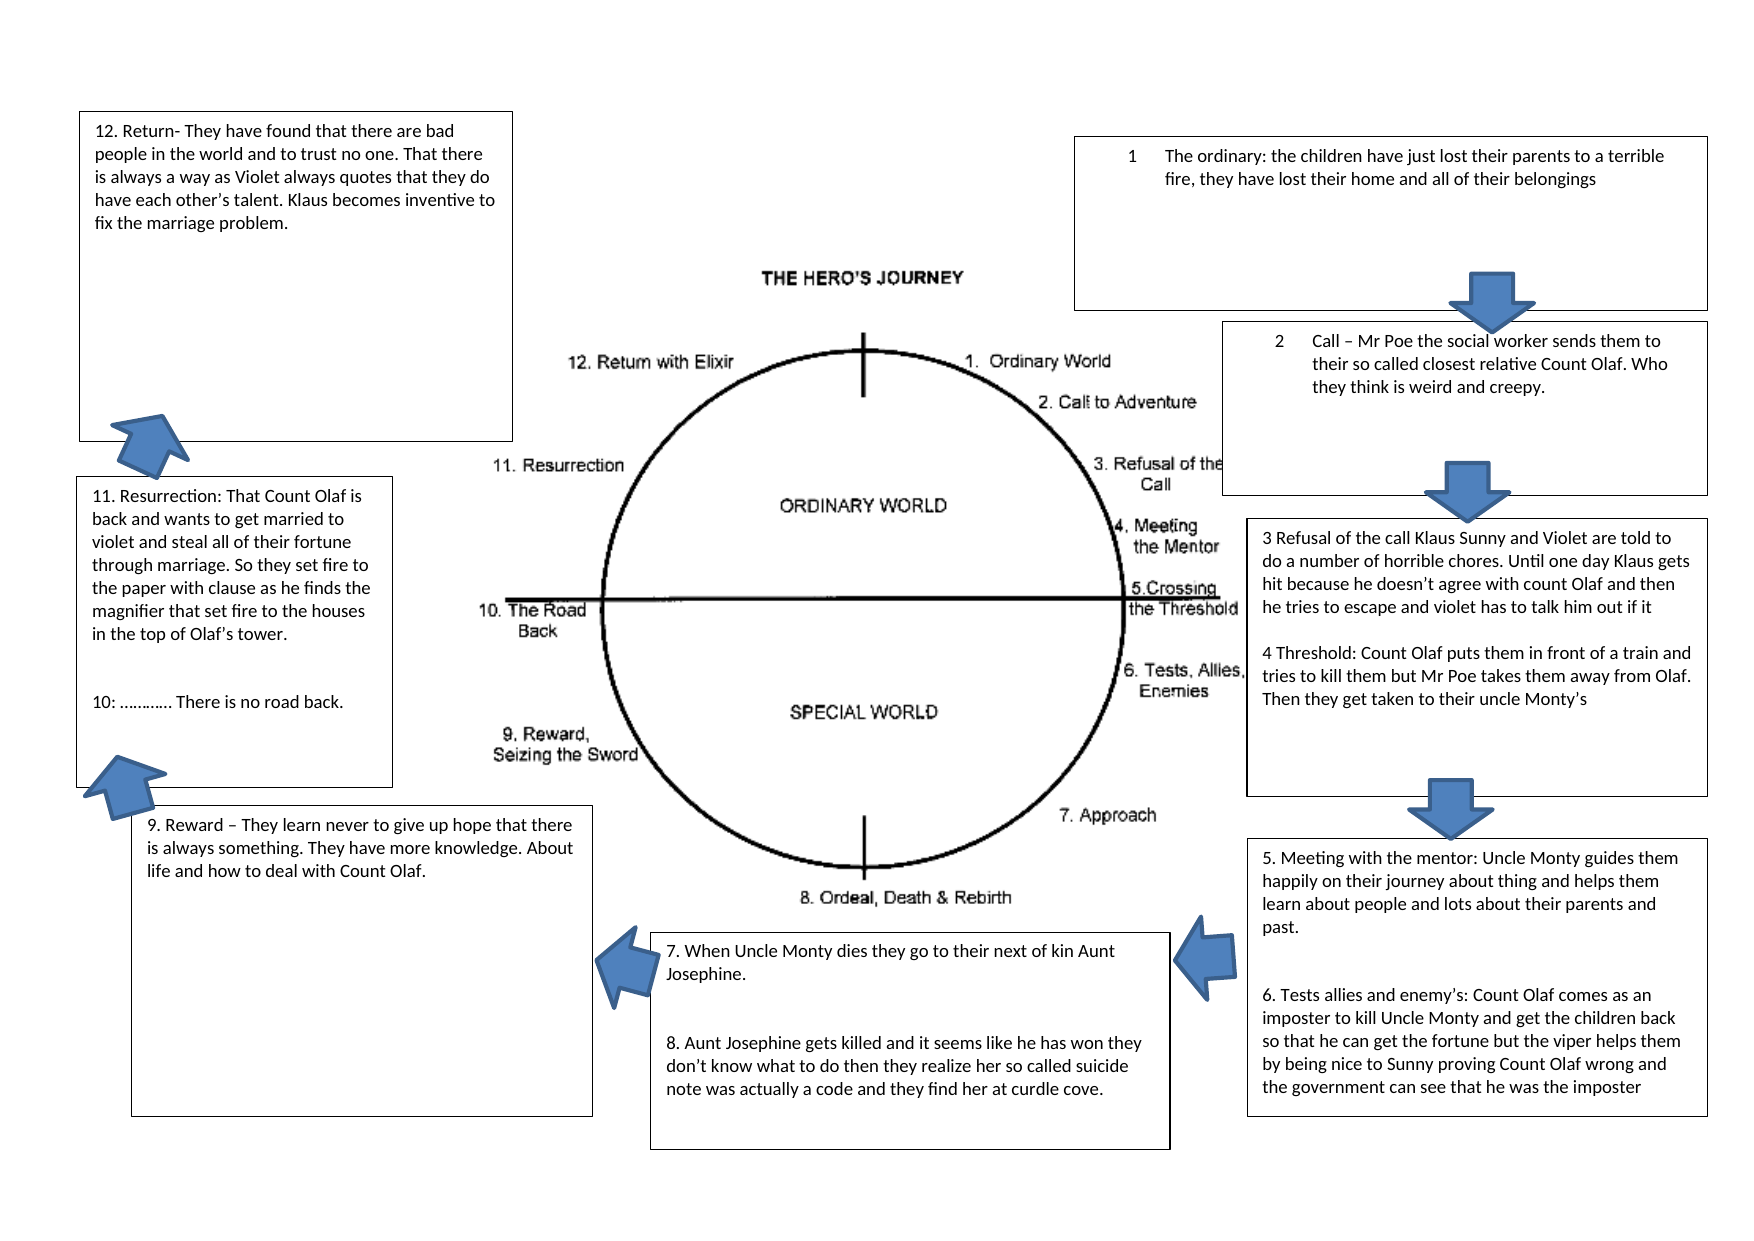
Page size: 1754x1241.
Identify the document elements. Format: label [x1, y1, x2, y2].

picture [392, 224, 1342, 956]
